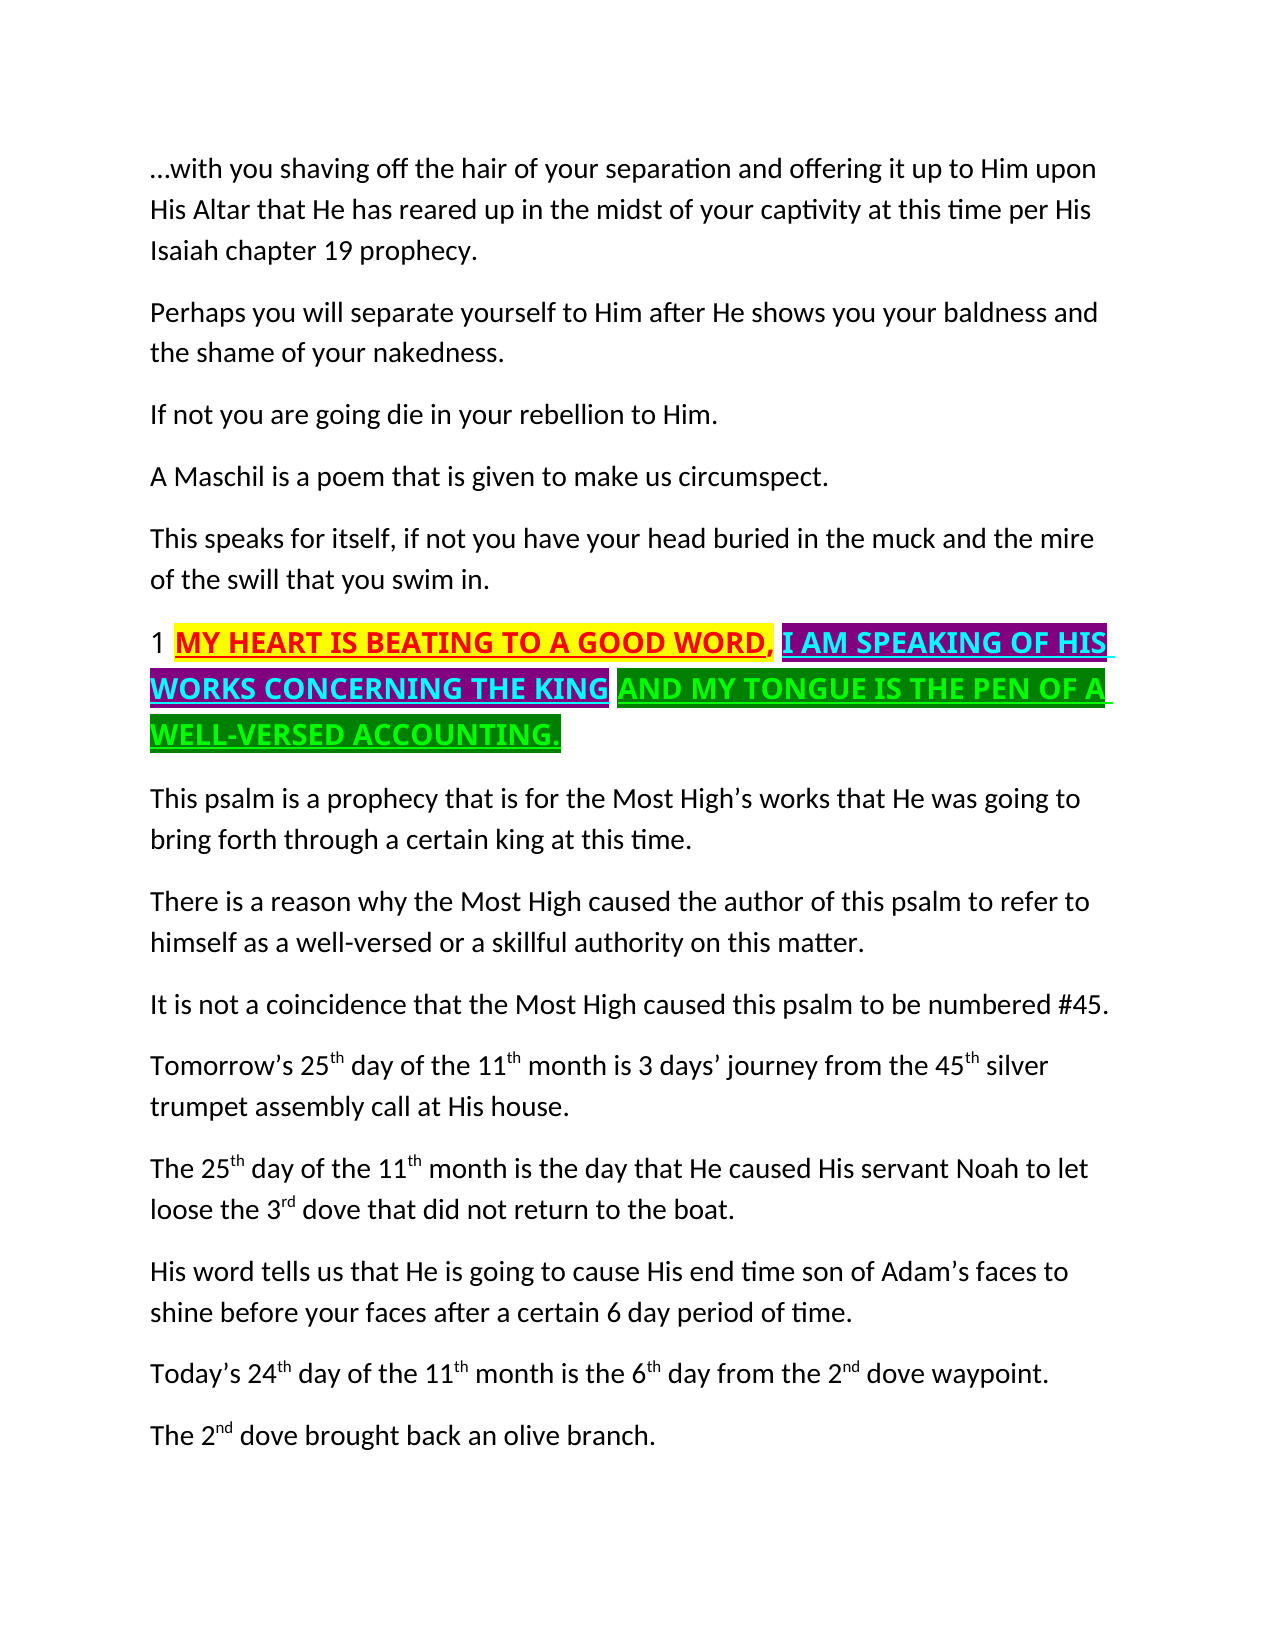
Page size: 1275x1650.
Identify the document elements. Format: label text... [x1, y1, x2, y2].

text His word tells us that He is going to cause His end time son of Adam’s faces to shine before your faces after a certain 6 day period of time. [150, 1253, 1125, 1329]
text The 2nd dove brought back an olive branch. [150, 1417, 1125, 1453]
text 1 MY HEART IS BEATING TO A GOOD WORD, I AM SPEAKING OF HIS WORKS CONCERNING THE KING AND MY TONGUE IS THE PEN OF A WELL-VERSED ACCOUNTING. [150, 623, 1125, 753]
text This speaks for itself, if not you have your head buried in the muck and the mire of the swill that you swim in. [150, 520, 1125, 596]
text The 25th day of the 11th month is the day that He caused His servant Noah to let loose the 3rd dove that did not return to the boat. [150, 1150, 1125, 1227]
text There is a reason why the Most High caused the author of this psalm to refer to himself as a well-versed or a skillful authority on this matter. [150, 883, 1125, 959]
text If not you are going die in your rebellion to Him. [150, 396, 1125, 432]
text Today’s 24th day of the 11th month is the 6th day from the 2nd dove waypoint. [150, 1356, 1125, 1391]
text …with you shaving off the hair of your separation and offering it up to Him upon His Altar that He has reared up in the midst of your captivity at this time per His Isaiah chapter 19 prophecy. [150, 150, 1125, 267]
text Perhaps you will separate yourself to Him after He shows you your baldness and the shame of your nakedness. [150, 294, 1125, 370]
text This psalm is a prophecy that is for the Most High’s works that He was going to bring forth through a certain king at this time. [150, 780, 1125, 857]
text It is not a coincidence that the Most High caused this psalm to be numbered #45. [150, 986, 1125, 1021]
text A Maschil is a poem that is given to make us circumspect. [150, 458, 1125, 494]
text Tomorrow’s 25th day of the 11th month is 3 days’ journey from the 45th silver trumpet assembly call at His house. [150, 1047, 1125, 1124]
